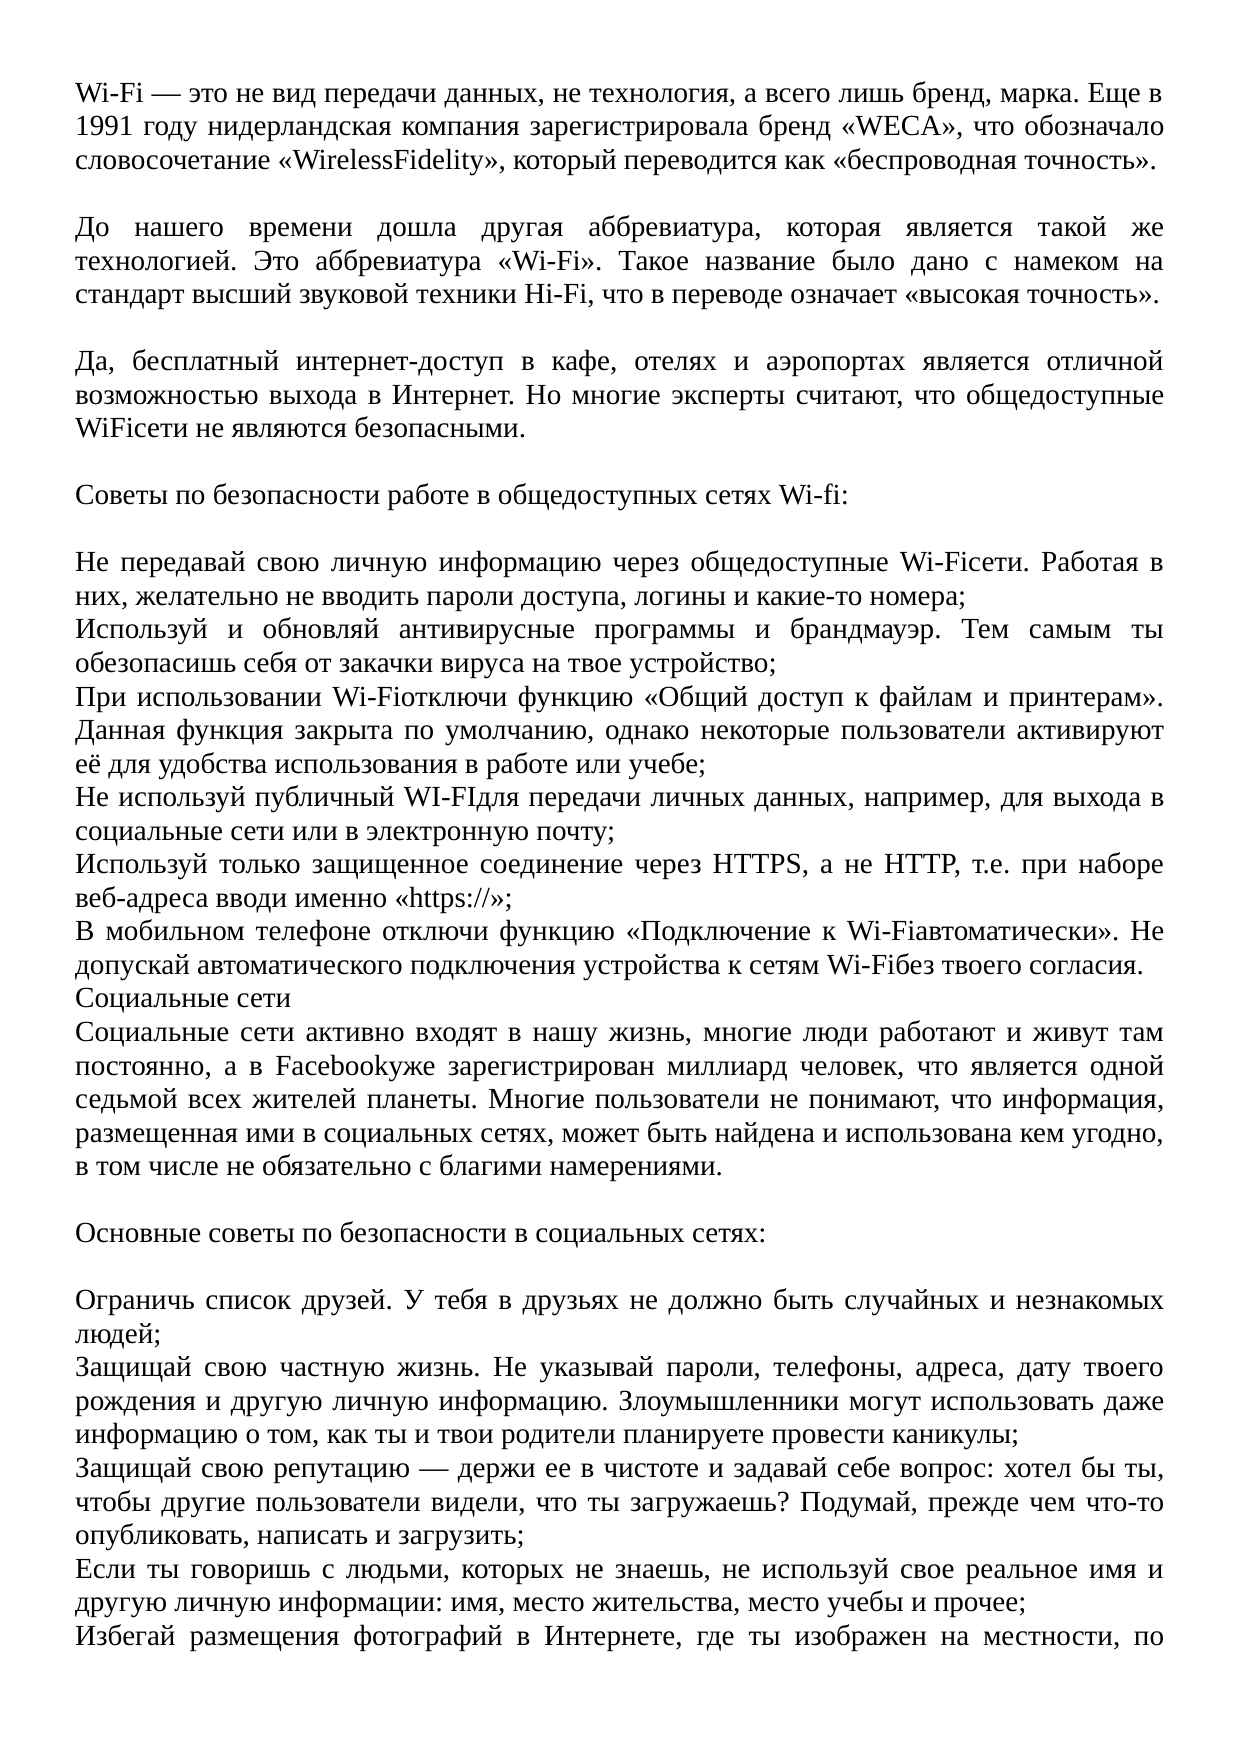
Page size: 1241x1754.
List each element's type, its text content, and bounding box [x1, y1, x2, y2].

text Да, бесплатный интернет-доступ в кафе, отелях и аэропортах является отличной возможностью выхода в Интернет. Но многие эксперты считают, что общедоступные WiFiсети не являются безопасными. [75, 343, 1165, 444]
text Защищай свою частную жизнь. Не указывай пароли, телефоны, адреса, дату твоего рождения и другую личную информацию. Злоумышленники могут использовать даже информацию о том, как ты и твои родители планируете провести каникулы; [75, 1349, 1165, 1450]
text Если ты говоришь с людьми, которых не знаешь, не используй свое реальное имя и другую личную информации: имя, место жительства, место учебы и прочее; [75, 1551, 1165, 1618]
text Защищай свою репутацию — держи ее в чистоте и задавай себе вопрос: хотел бы ты, чтобы другие пользователи видели, что ты загружаешь? Подумай, прежде чем что-то опубликовать, написать и загрузить; [75, 1450, 1165, 1551]
text Не передавай свою личную информацию через общедоступные Wi-Fiсети. Работая в них, желательно не вводить пароли доступа, логины и какие-то номера; [75, 544, 1165, 612]
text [75, 1618, 1165, 1651]
text До нашего времени дошла другая аббревиатура, которая является такой же технологией. Это аббревиатура «Wi-Fi». Такое название было дано с намеком на стандарт высший звуковой техники Hi-Fi, что в переводе означает «высокая точность». [75, 209, 1165, 310]
text Ограничь список друзей. У тебя в друзьях не должно быть случайных и незнакомых людей; [75, 1282, 1165, 1349]
text Социальные сети активно входят в нашу жизнь, многие люди работают и живут там постоянно, а в Facebookуже зарегистрирован миллиард человек, что является одной седьмой всех жителей планеты. Многие пользователи не понимают, что информация, размещенная ими в социальных сетях, может быть найдена и использована кем угодно, в том числе не обязательно с благими намерениями. [75, 1014, 1165, 1182]
text Не используй публичный WI-FIдля передачи личных данных, например, для выхода в социальные сети или в электронную почту; [75, 779, 1165, 846]
text Советы по безопасности работе в общедоступных сетях Wi-fi: [75, 477, 1165, 511]
text При использовании Wi-Fiотключи функцию «Общий доступ к файлам и принтерам». Данная функция закрыта по умолчанию, однако некоторые пользователи активируют её для удобства использования в работе или учебе; [75, 679, 1165, 779]
text Основные советы по безопасности в социальных сетях: [75, 1215, 1165, 1249]
text Используй и обновляй антивирусные программы и брандмауэр. Тем самым ты обезопасишь себя от закачки вируса на твое устройство; [75, 612, 1165, 679]
text Wi-Fi — это не вид передачи данных, не технология, а всего лишь бренд, марка. Еще в 1991 году нидерландская компания зарегистрировала бренд «WECA», что обозначало словосочетание «WirelessFidelity», который переводится как «беспроводная точность». [75, 75, 1165, 176]
text В мобильном телефоне отключи функцию «Подключение к Wi-Fiавтоматически». Не допускай автоматического подключения устройства к сетям Wi-Fiбез твоего согласия. [75, 913, 1165, 981]
text Используй только защищенное соединение через HTTPS, а не HTTP, т.е. при наборе веб-адреса вводи именно «https://»; [75, 846, 1165, 913]
text Социальные сети [75, 981, 1165, 1014]
